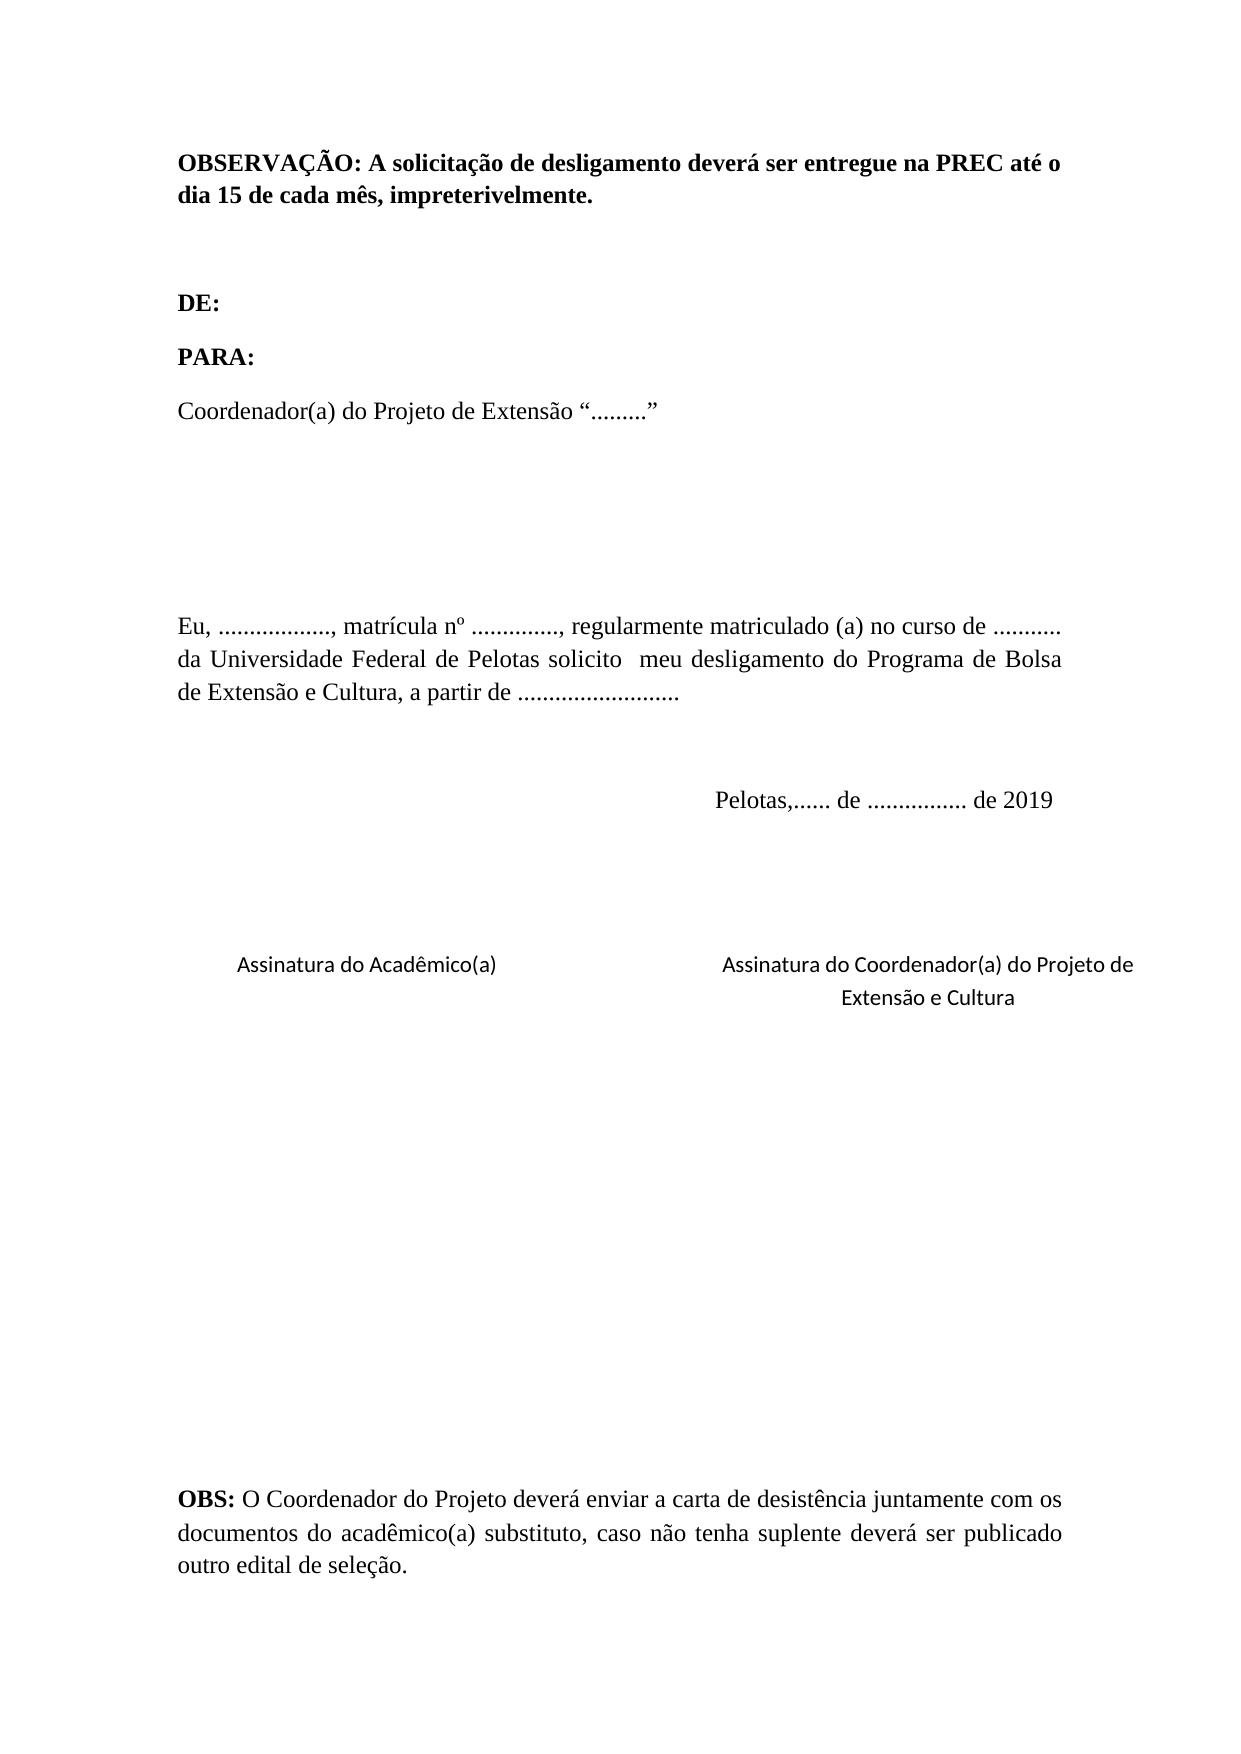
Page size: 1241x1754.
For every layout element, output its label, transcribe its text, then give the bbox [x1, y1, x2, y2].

text Coordenador(a) do Projeto de Extensão “.........” [177, 396, 1063, 425]
text OBSERVAÇÃO: A solicitação de desligamento deverá ser entregue na PREC até o dia 15 de cada mês, impreterivelmente. [177, 148, 1063, 209]
text DE: [177, 288, 1063, 317]
text Eu, .................., matrícula nº .............., regularmente matriculado (a) no curso de ........... da Universidade Federal de Pelotas solicito meu desligamento do Programa de Bolsa de Extensão e Cultura, a partir de .......................... [177, 611, 1063, 706]
text PARA: [177, 342, 1063, 371]
text OBS: O Coordenador do Projeto deverá enviar a carta de desistência juntamente com os documentos do acadêmico(a) substituto, caso não tenha suplente deverá ser publicado outro edital de seleção. [177, 1484, 1063, 1579]
text Pelotas,...... de ................ de 2019 [177, 785, 1063, 814]
